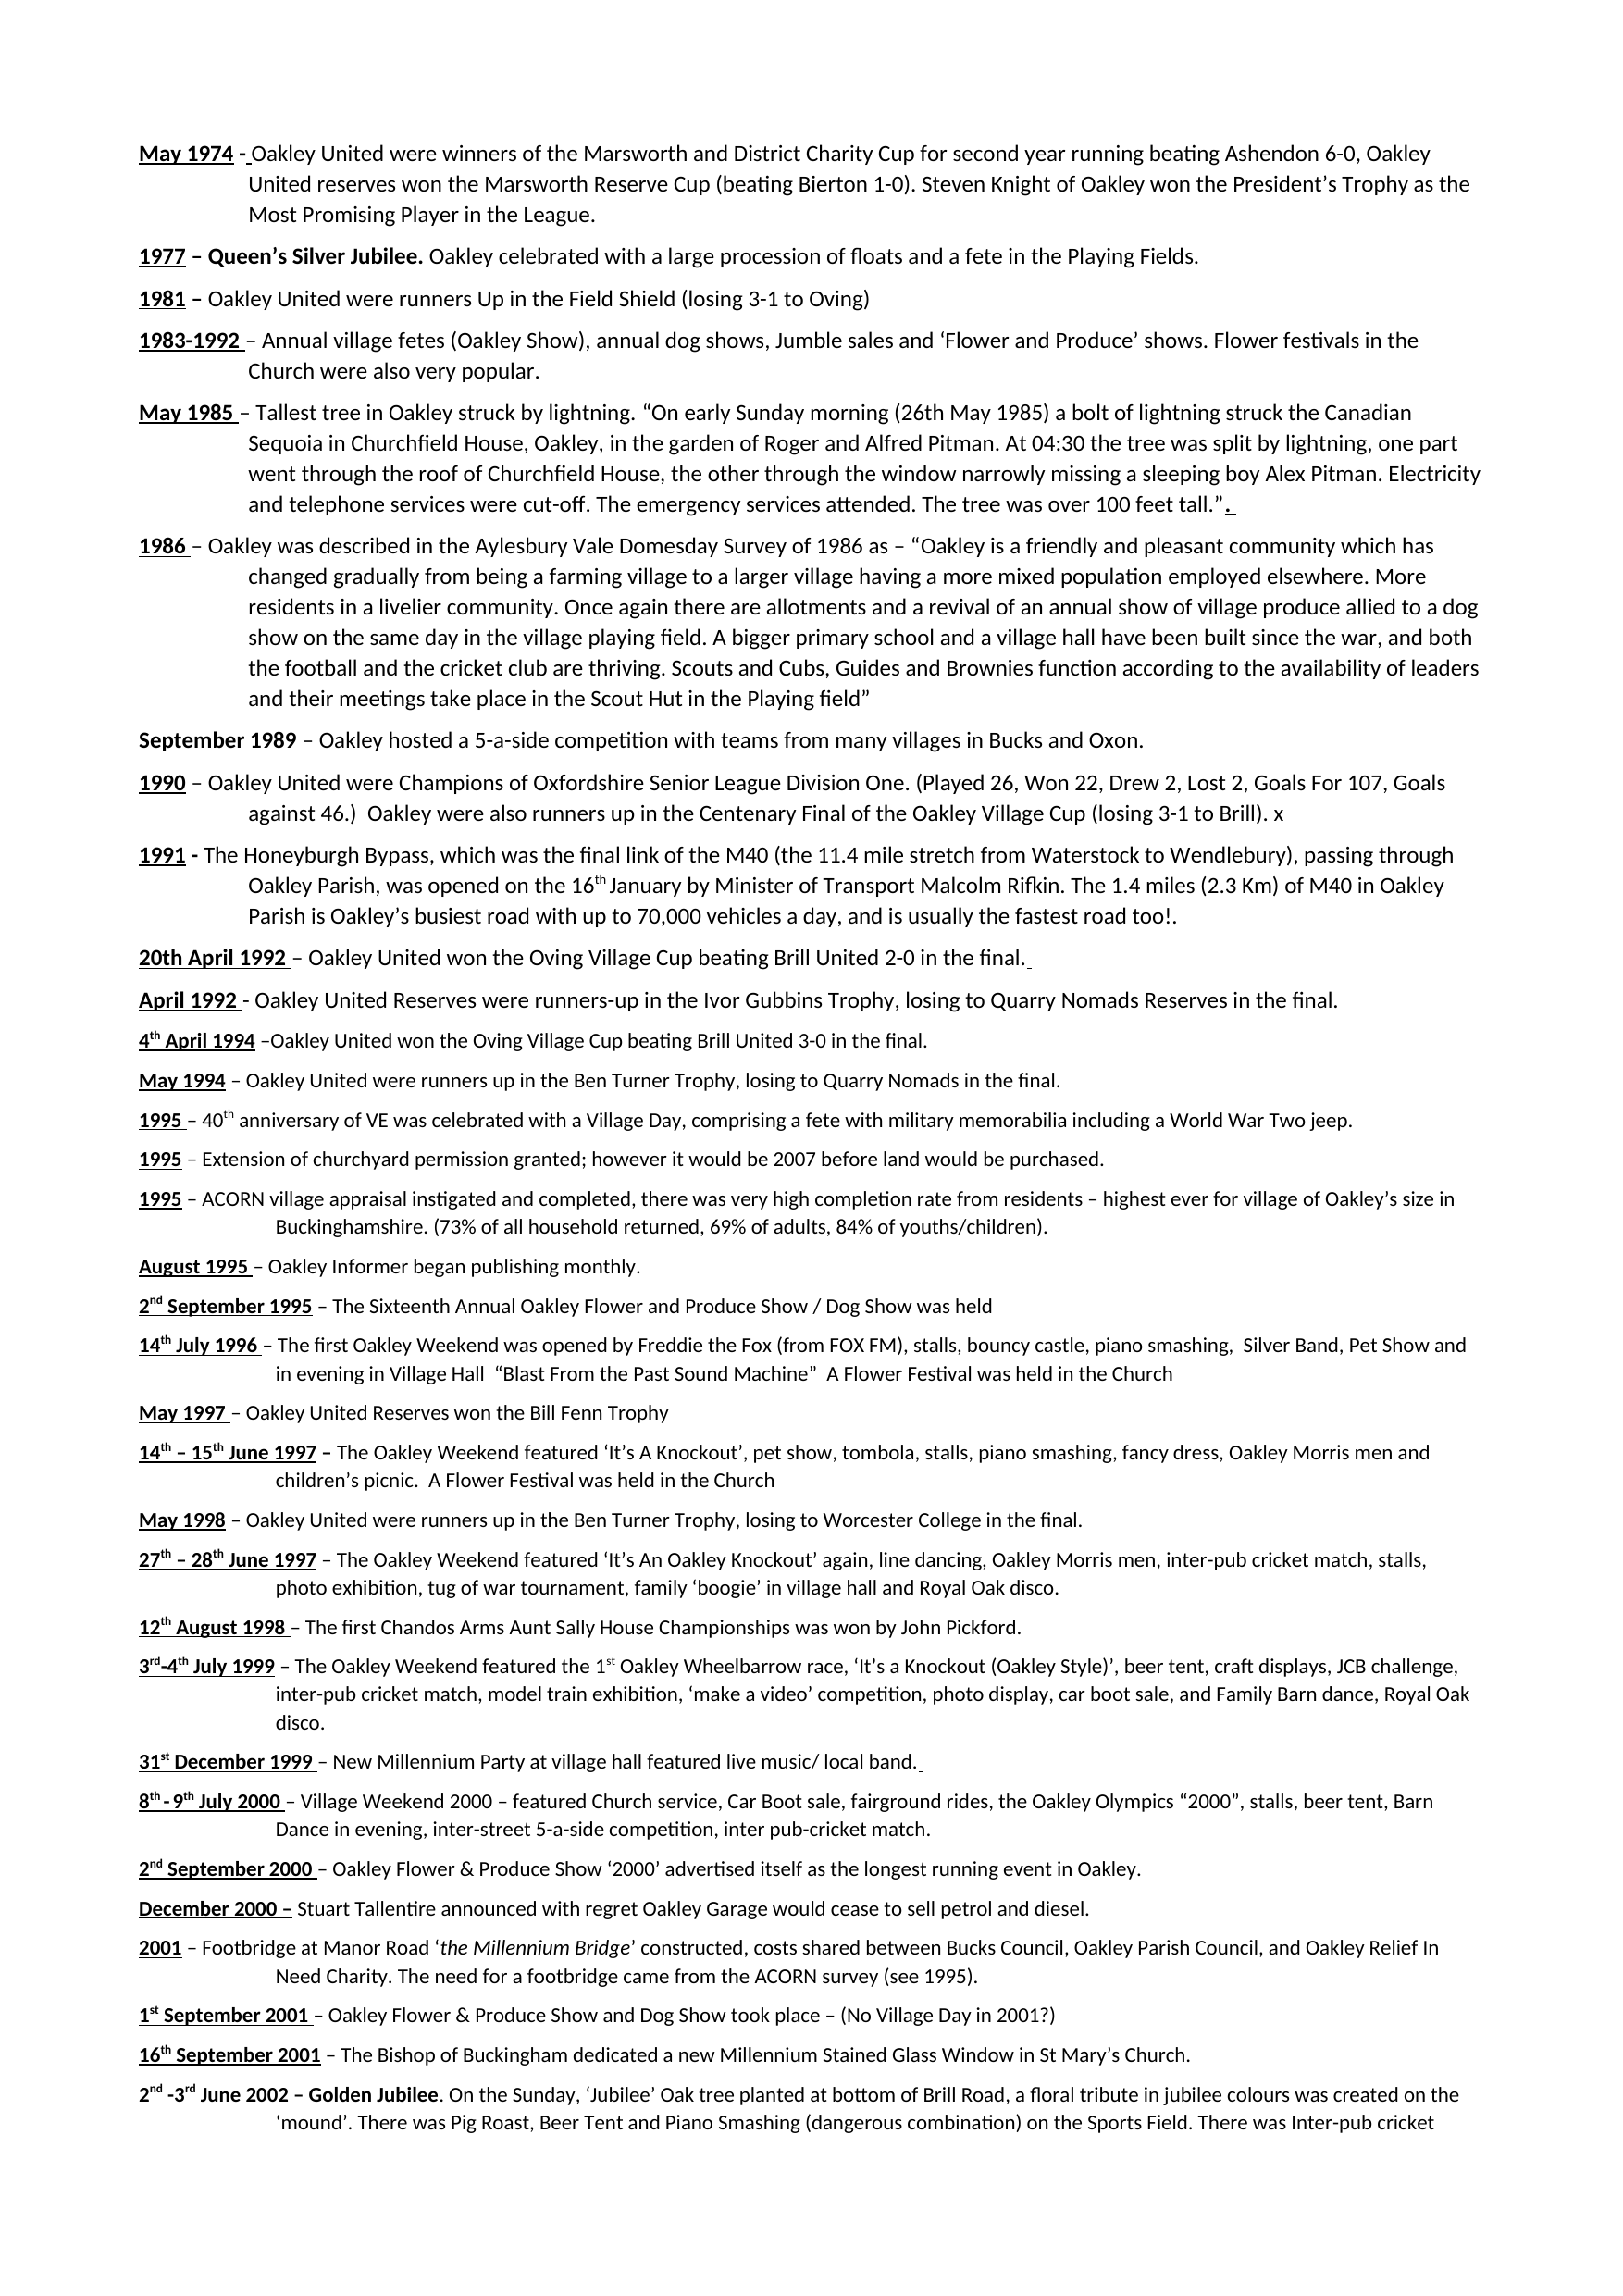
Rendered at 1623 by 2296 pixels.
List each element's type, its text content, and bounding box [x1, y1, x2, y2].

text 1983-1992 – Annual village fetes (Oakley Show), annual dog shows, Jumble sales and ‘Flower and Produce’ shows. Flower festivals in the Church were also very popular. [139, 326, 1484, 385]
text 1st September 2001 – Oakley Flower & Produce Show and Dog Show took place – (No Village Day in 2001?) [139, 2002, 1484, 2029]
text May 1994 – Oakley United were runners up in the Ben Turner Trophy, losing to Quarry Nomads in the final. [139, 1067, 1484, 1093]
text 4th April 1994 –Oakley United won the Oving Village Cup beating Brill United 3-0 in the final. [139, 1027, 1484, 1053]
text 8th - 9th July 2000 – Village Weekend 2000 – featured Church service, Car Boot sale, fairground rides, the Oakley Olympics “2000”, stalls, beer tent, Barn Dance in evening, inter-street 5-a-side competition, inter pub-cricket match. [139, 1788, 1484, 1843]
text 14th – 15th June 1997 – The Oakley Weekend featured ‘It’s A Knockout’, pet show, tombola, stalls, piano smashing, fancy dress, Oakley Morris men and children’s picnic. A Flower Festival was held in the Church [139, 1439, 1484, 1493]
text May 1974 - Oakley United were winners of the Marsworth and District Charity Cup for second year running beating Ashendon 6-0, Oakley United reserves won the Marsworth Reserve Cup (beating Bierton 1-0). Steven Knight of Oakley won the President’s Trophy as the Most Promising Player in the League. [139, 139, 1484, 228]
text 2nd September 2000 – Oakley Flower & Produce Show ‘2000’ advertised itself as the longest running event in Oakley. [139, 1855, 1484, 1881]
text 1995 – ACORN village appraisal instigated and completed, there was very high completion rate from residents – highest ever for village of Oakley’s size in Buckinghamshire. (73% of all household returned, 69% of adults, 84% of youths/children). [139, 1185, 1484, 1239]
text April 1992 - Oakley United Reserves were runners-up in the Ivor Gubbins Trophy, losing to Quarry Nomads Reserves in the final. [139, 986, 1484, 1014]
text 3rd-4th July 1999 – The Oakley Weekend featured the 1st Oakley Wheelbarrow race, ‘It’s a Knockout (Oakley Style)’, beer tent, craft displays, JCB challenge, inter-pub cricket match, model train exhibition, ‘make a video’ competition, photo display, car boot sale, and Family Barn dance, Royal Oak disco. [139, 1653, 1484, 1735]
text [139, 2081, 1484, 2135]
text May 1985 – Tallest tree in Oakley struck by lightning. “On early Sunday morning (26th May 1985) a bolt of lightning struck the Canadian Sequoia in Churchfield House, Oakley, in the garden of Roger and Alfred Pitman. At 04:30 the tree was split by lightning, one part went through the roof of Churchfield House, the other through the window narrowly missing a sleeping boy Alex Pitman. Electricity and telephone services were cut-off. The emergency services attended. The tree was over 100 feet tall.”. [139, 398, 1484, 518]
text 1991 - The Honeyburgh Bypass, which was the final link of the M40 (the 11.4 mile stretch from Waterstock to Wendlebury), passing through Oakley Parish, was opened on the 16th January by Minister of Transport Malcolm Rifkin. The 1.4 miles (2.3 Km) of M40 in Oakley Parish is Oakley’s busiest road with up to 70,000 vehicles a day, and is usually the fastest road too!. [139, 840, 1484, 930]
text 20th April 1992 – Oakley United won the Oving Village Cup beating Brill United 2-0 in the final. [139, 943, 1484, 972]
text 12th August 1998 – The first Chandos Arms Aunt Sally House Championships was won by John Pickford. [139, 1614, 1484, 1640]
text 16th September 2001 – The Bishop of Buckingham dedicated a new Millennium Stained Glass Window in St Mary’s Church. [139, 2042, 1484, 2067]
text May 1997 – Oakley United Reserves won the Bill Fenn Trophy [139, 1399, 1484, 1426]
text 14th July 1996 – The first Oakley Weekend was opened by Freddie the Fox (from FOX FM), stalls, bouncy castle, piano smashing, Silver Band, Pet Show and in evening in Village Hall “Blast From the Past Sound Machine” A Flower Festival was held in the Church [139, 1332, 1484, 1386]
text 1995 – 40th anniversary of VE was celebrated with a Village Day, comprising a fete with military memorabilia including a World War Two jeep. [139, 1107, 1484, 1133]
text 1977 – Queen’s Silver Jubilee. Oakley celebrated with a large procession of floats and a fete in the Playing Fields. [139, 242, 1484, 270]
text 1981 – Oakley United were runners Up in the Field Shield (losing 3-1 to Oving) [139, 284, 1484, 312]
text May 1998 – Oakley United were runners up in the Ben Turner Trophy, losing to Worcester College in the final. [139, 1507, 1484, 1533]
text September 1989 – Oakley hosted a 5-a-side competition with teams from many villages in Bucks and Oxon. [139, 726, 1484, 754]
text 1986 – Oakley was described in the Aylesbury Vale Domesday Survey of 1986 as – “Oakley is a friendly and pleasant community which has changed gradually from being a farming village to a larger village having a more mixed population employed elsewhere. More residents in a livelier community. Once again there are allotments and a revival of an annual show of village produce allied to a dog show on the same day in the village playing field. A bigger primary school and a village hall have been built since the war, and both the football and the cricket club are thriving. Scouts and Cubs, Guides and Brownies function according to the availability of leaders and their meetings take place in the Scout Hut in the Playing field” [139, 531, 1484, 713]
text 2001 – Footbridge at Manor Road ‘the Millennium Bridge’ constructed, costs shared between Bucks Council, Oakley Parish Council, and Oakley Relief In Need Charity. The need for a footbridge came from the ACORN survey (see 1995). [139, 1935, 1484, 1989]
text December 2000 – Stuart Tallentire announced with regret Oakley Garage would cease to sell petrol and diesel. [139, 1895, 1484, 1921]
text 31st December 1999 – New Millennium Party at village hall featured live music/ local band. [139, 1748, 1484, 1775]
text 1990 – Oakley United were Champions of Oxfordshire Senior League Division One. (Played 26, Won 22, Drew 2, Lost 2, Goals For 107, Goals against 46.) Oakley were also runners up in the Centenary Final of the Oakley Village Cup (losing 3-1 to Brill). x [139, 768, 1484, 826]
text August 1995 – Oakley Informer began publishing monthly. [139, 1253, 1484, 1279]
text 2nd September 1995 – The Sixteenth Annual Oakley Flower and Produce Show / Dog Show was held [139, 1293, 1484, 1319]
text 27th – 28th June 1997 – The Oakley Weekend featured ‘It’s An Oakley Knockout’ again, line dancing, Oakley Morris men, inter-pub cricket match, stalls, photo exhibition, tug of war tournament, family ‘boogie’ in village hall and Royal Oak disco. [139, 1546, 1484, 1600]
text 1995 – Extension of churchyard permission granted; however it would be 2007 before land would be purchased. [139, 1146, 1484, 1173]
